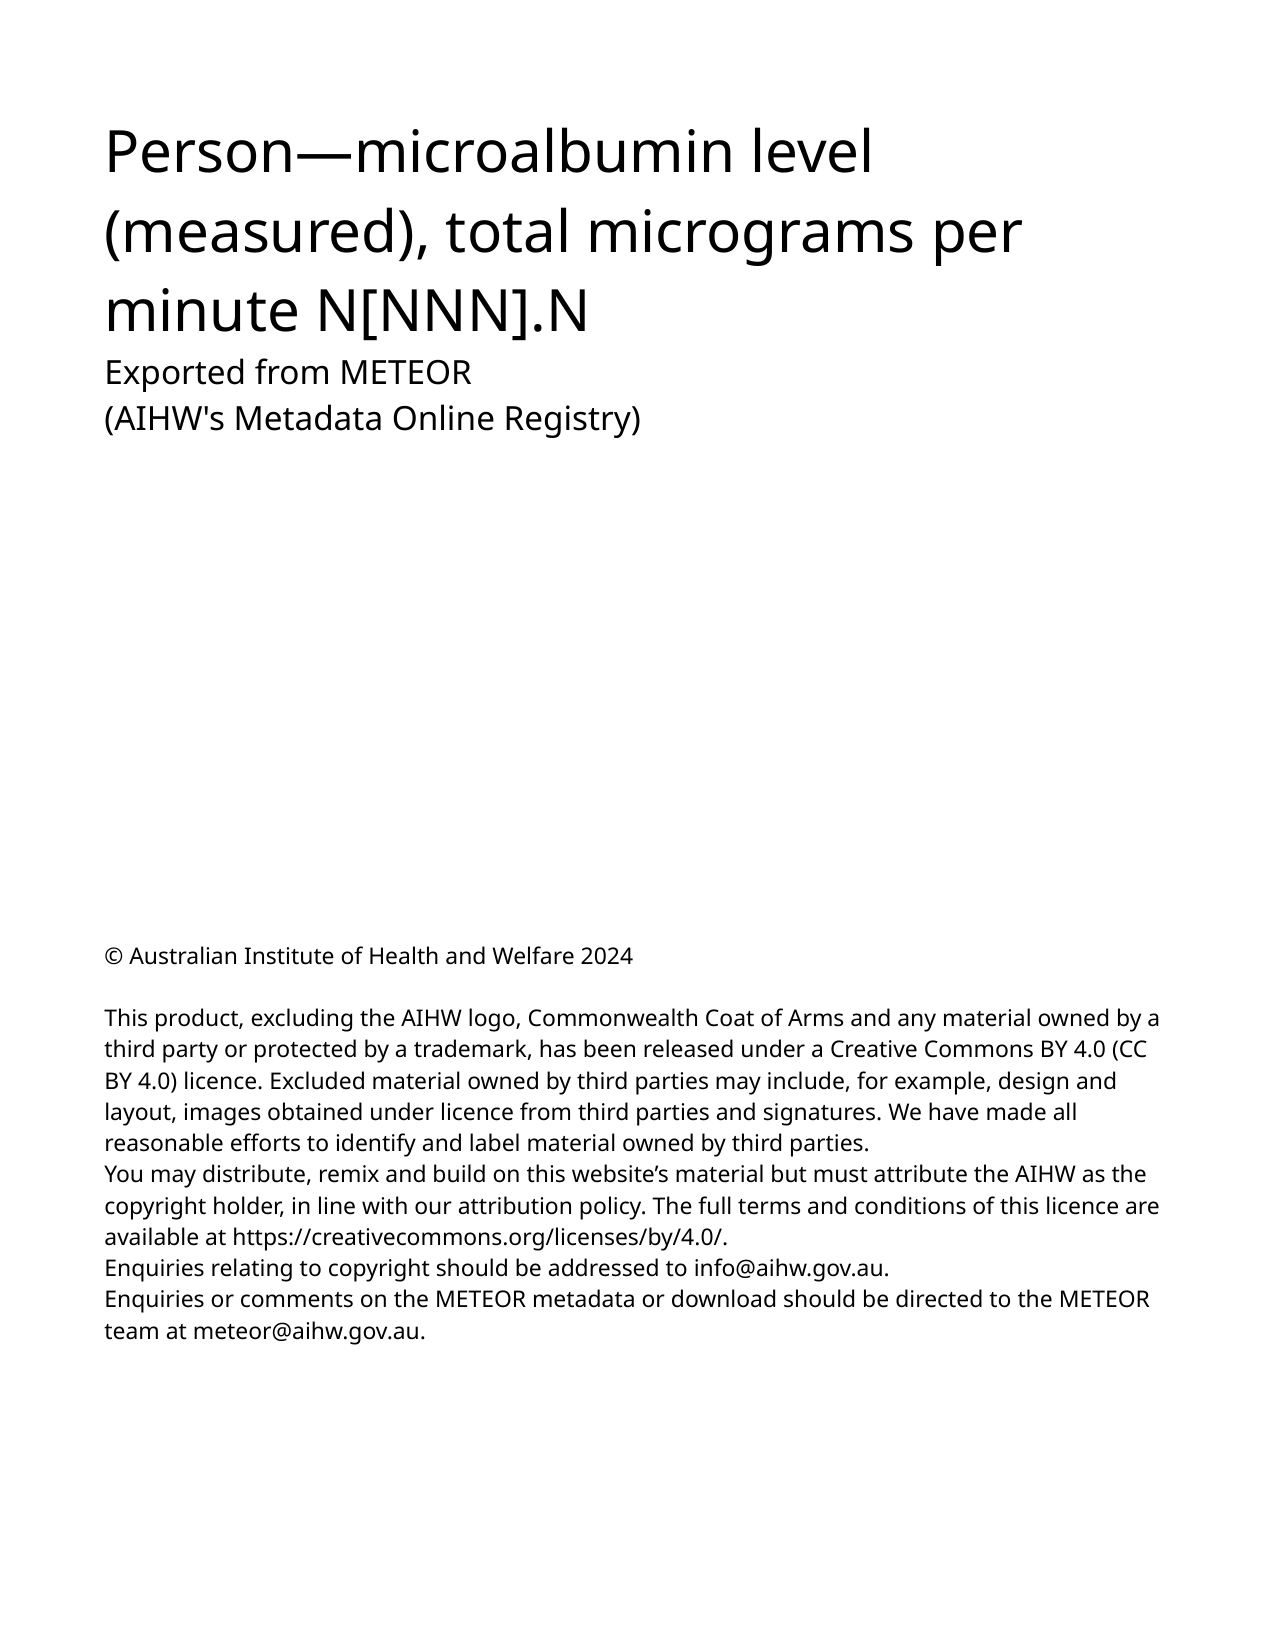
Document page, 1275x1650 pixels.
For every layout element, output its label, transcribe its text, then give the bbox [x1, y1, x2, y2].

text Enquiries relating to copyright should be addressed to info@aihw.gov.au. [104, 1252, 1171, 1283]
subtitle Exported from METEOR [104, 349, 1171, 394]
text This product, excluding the AIHW logo, Commonwealth Coat of Arms and any material owned by a third party or protected by a trademark, has been released under a Creative Commons BY 4.0 (CC BY 4.0) licence. Excluded material owned by third parties may include, for example, design and layout, images obtained under licence from third parties and signatures. We have made all reasonable efforts to identify and label material owned by third parties. [104, 1002, 1171, 1158]
text © Australian Institute of Health and Welfare 2024 [104, 940, 1171, 971]
title Person—microalbumin level (measured), total micrograms per minute N[NNN].N [104, 110, 1171, 349]
text Enquiries or comments on the METEOR metadata or download should be directed to the METEOR team at meteor@aihw.gov.au. [104, 1283, 1171, 1346]
subtitle (AIHW's Metadata Online Registry) [104, 394, 1171, 440]
text You may distribute, remix and build on this website’s material but must attribute the AIHW as the copyright holder, in line with our attribution policy. The full terms and conditions of this licence are available at https://creativecommons.org/licenses/by/4.0/. [104, 1158, 1171, 1252]
